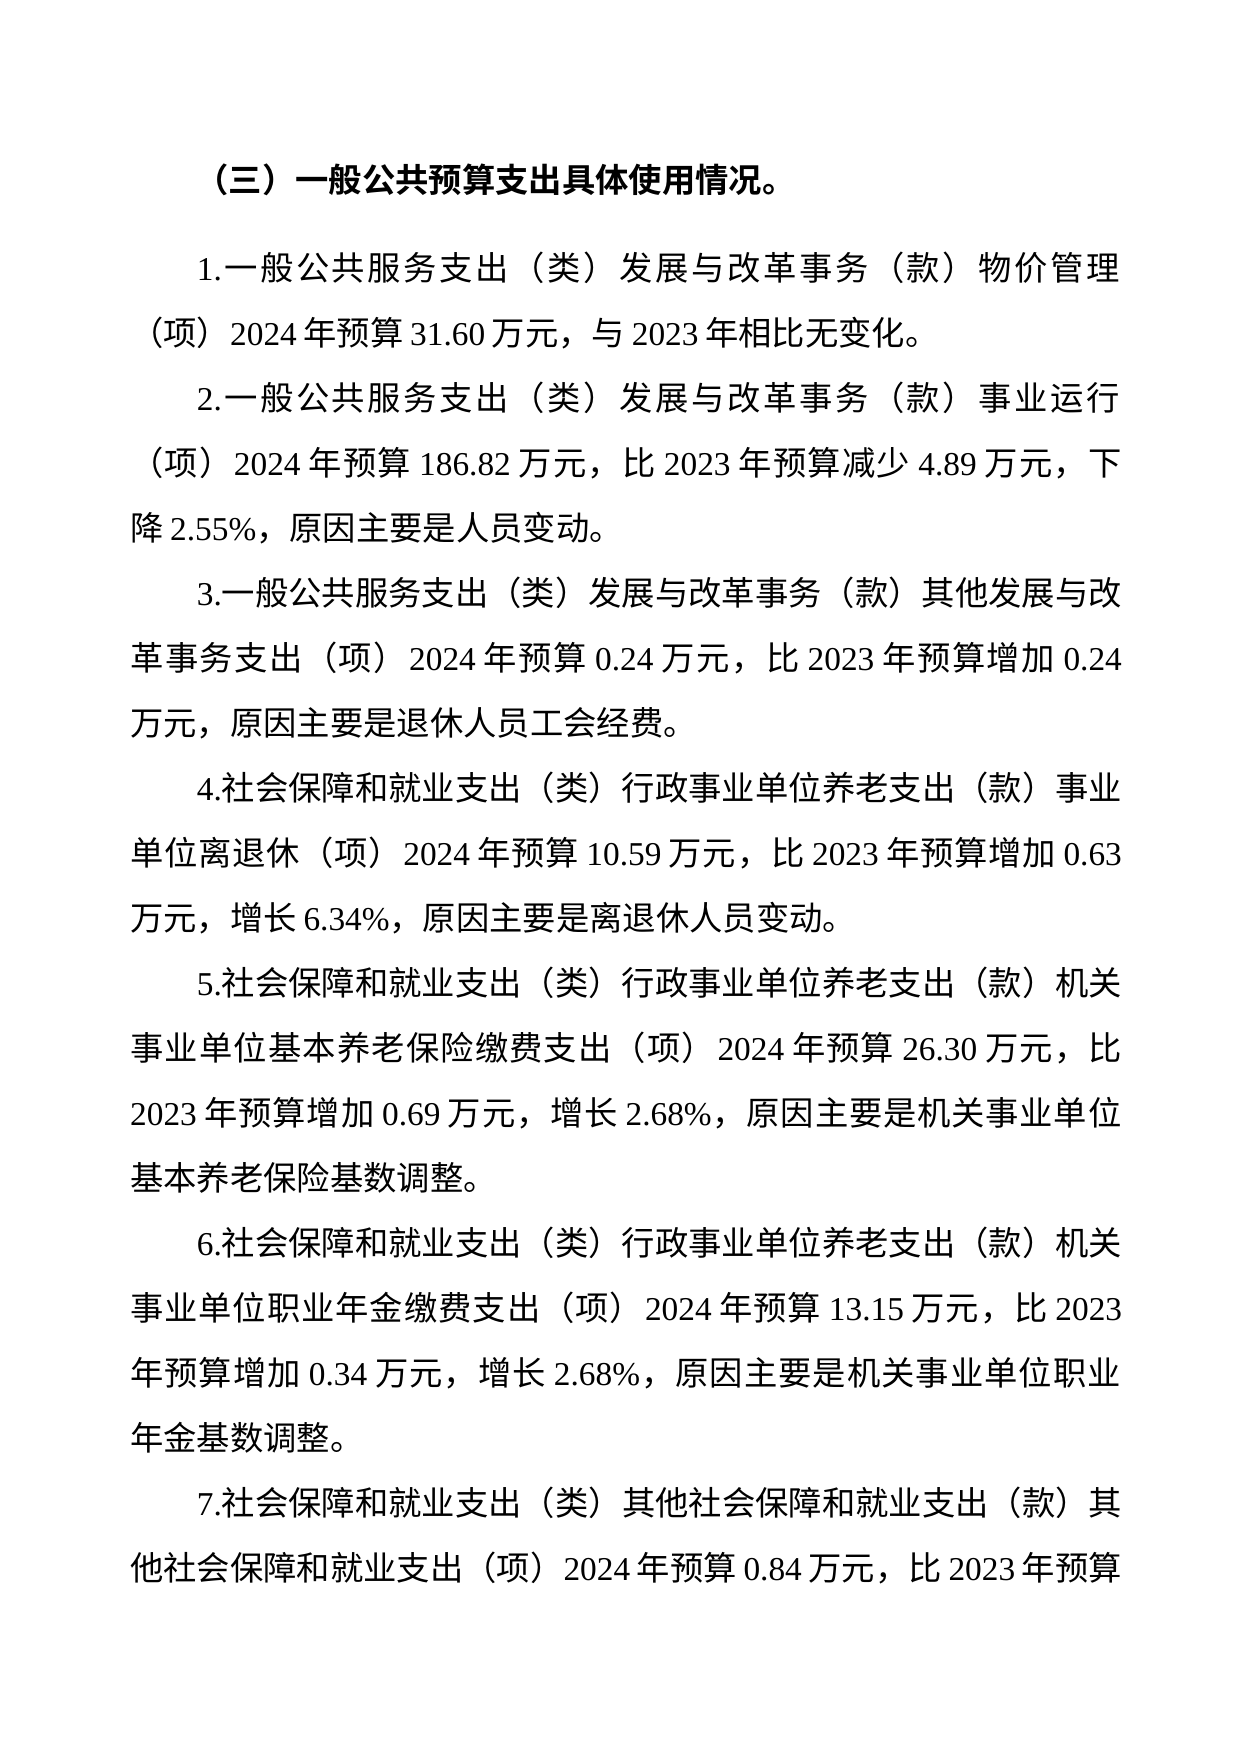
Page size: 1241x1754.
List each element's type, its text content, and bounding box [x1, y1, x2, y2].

text 5.社会保障和就业支出（类）行政事业单位养老支出（款）机关事业单位基本养老保险缴费支出（项）2024年预算26.30万元，比2023年预算增加0.69万元，增长2.68%，原因主要是机关事业单位基本养老保险基数调整。 [130, 948, 1122, 1208]
text 2.一般公共服务支出（类）发展与改革事务（款）事业运行（项）2024年预算186.82万元，比2023年预算减少4.89万元，下降2.55%，原因主要是人员变动。 [130, 363, 1122, 558]
text （三）一般公共预算支出具体使用情况。 [130, 146, 1122, 204]
text 6.社会保障和就业支出（类）行政事业单位养老支出（款）机关事业单位职业年金缴费支出（项）2024年预算13.15万元，比2023年预算增加0.34万元，增长2.68%，原因主要是机关事业单位职业年金基数调整。 [130, 1208, 1122, 1468]
text 1.一般公共服务支出（类）发展与改革事务（款）物价管理（项）2024年预算31.60万元，与2023年相比无变化。 [130, 233, 1122, 363]
text 7.社会保障和就业支出（类）其他社会保障和就业支出（款）其他社会保障和就业支出（项）2024年预算0.84万元，比2023年预算 [130, 1468, 1122, 1598]
text 3.一般公共服务支出（类）发展与改革事务（款）其他发展与改革事务支出（项）2024年预算0.24万元，比2023年预算增加0.24万元，原因主要是退休人员工会经费。 [130, 558, 1122, 753]
text 4.社会保障和就业支出（类）行政事业单位养老支出（款）事业单位离退休（项）2024年预算10.59万元，比2023年预算增加0.63万元，增长6.34%，原因主要是离退休人员变动。 [130, 753, 1122, 948]
